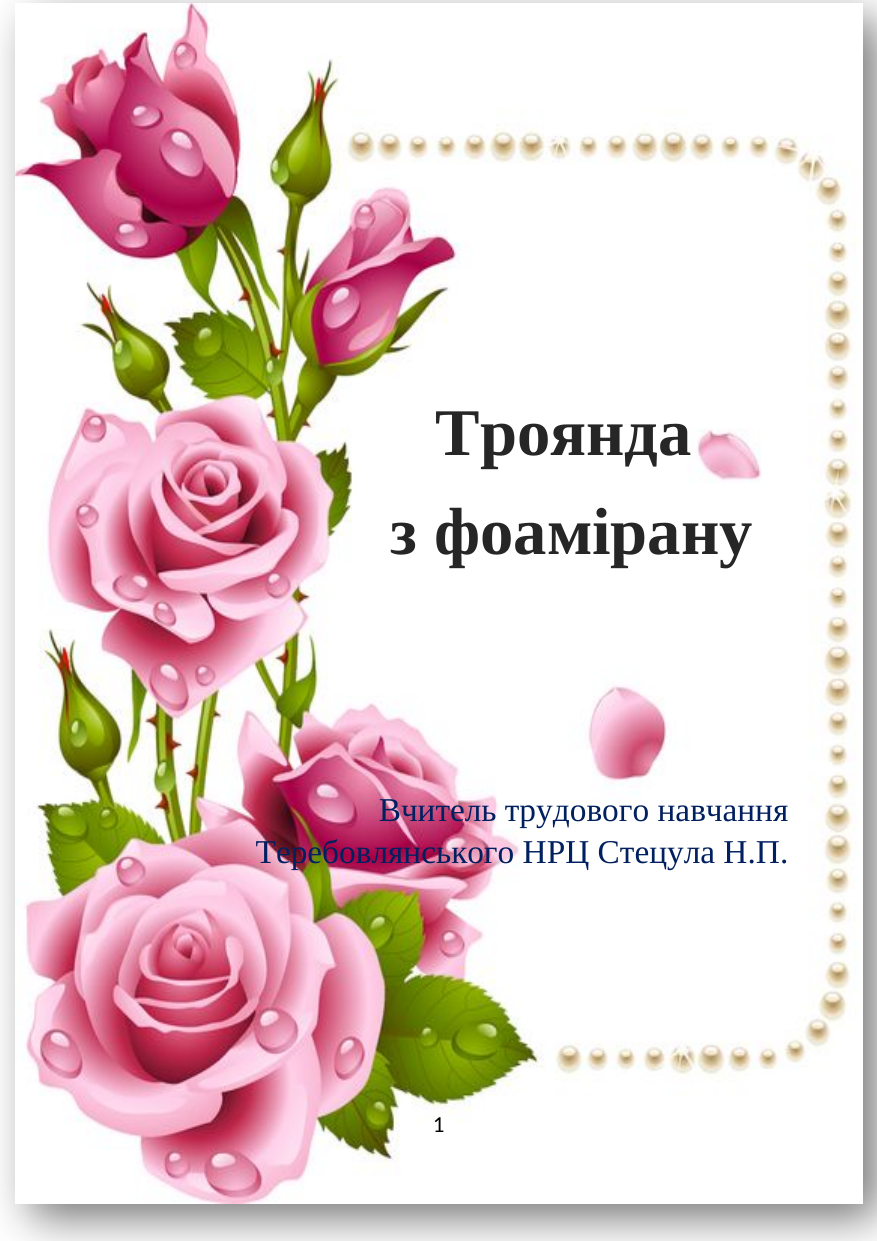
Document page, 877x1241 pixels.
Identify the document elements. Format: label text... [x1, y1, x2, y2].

picture [15, 3, 863, 1204]
text з фоамірану [89, 492, 788, 569]
text Вчитель трудового навчання Теребовлянського НРЦ Стецула Н.П. [89, 791, 788, 870]
text Троянда [89, 393, 788, 470]
